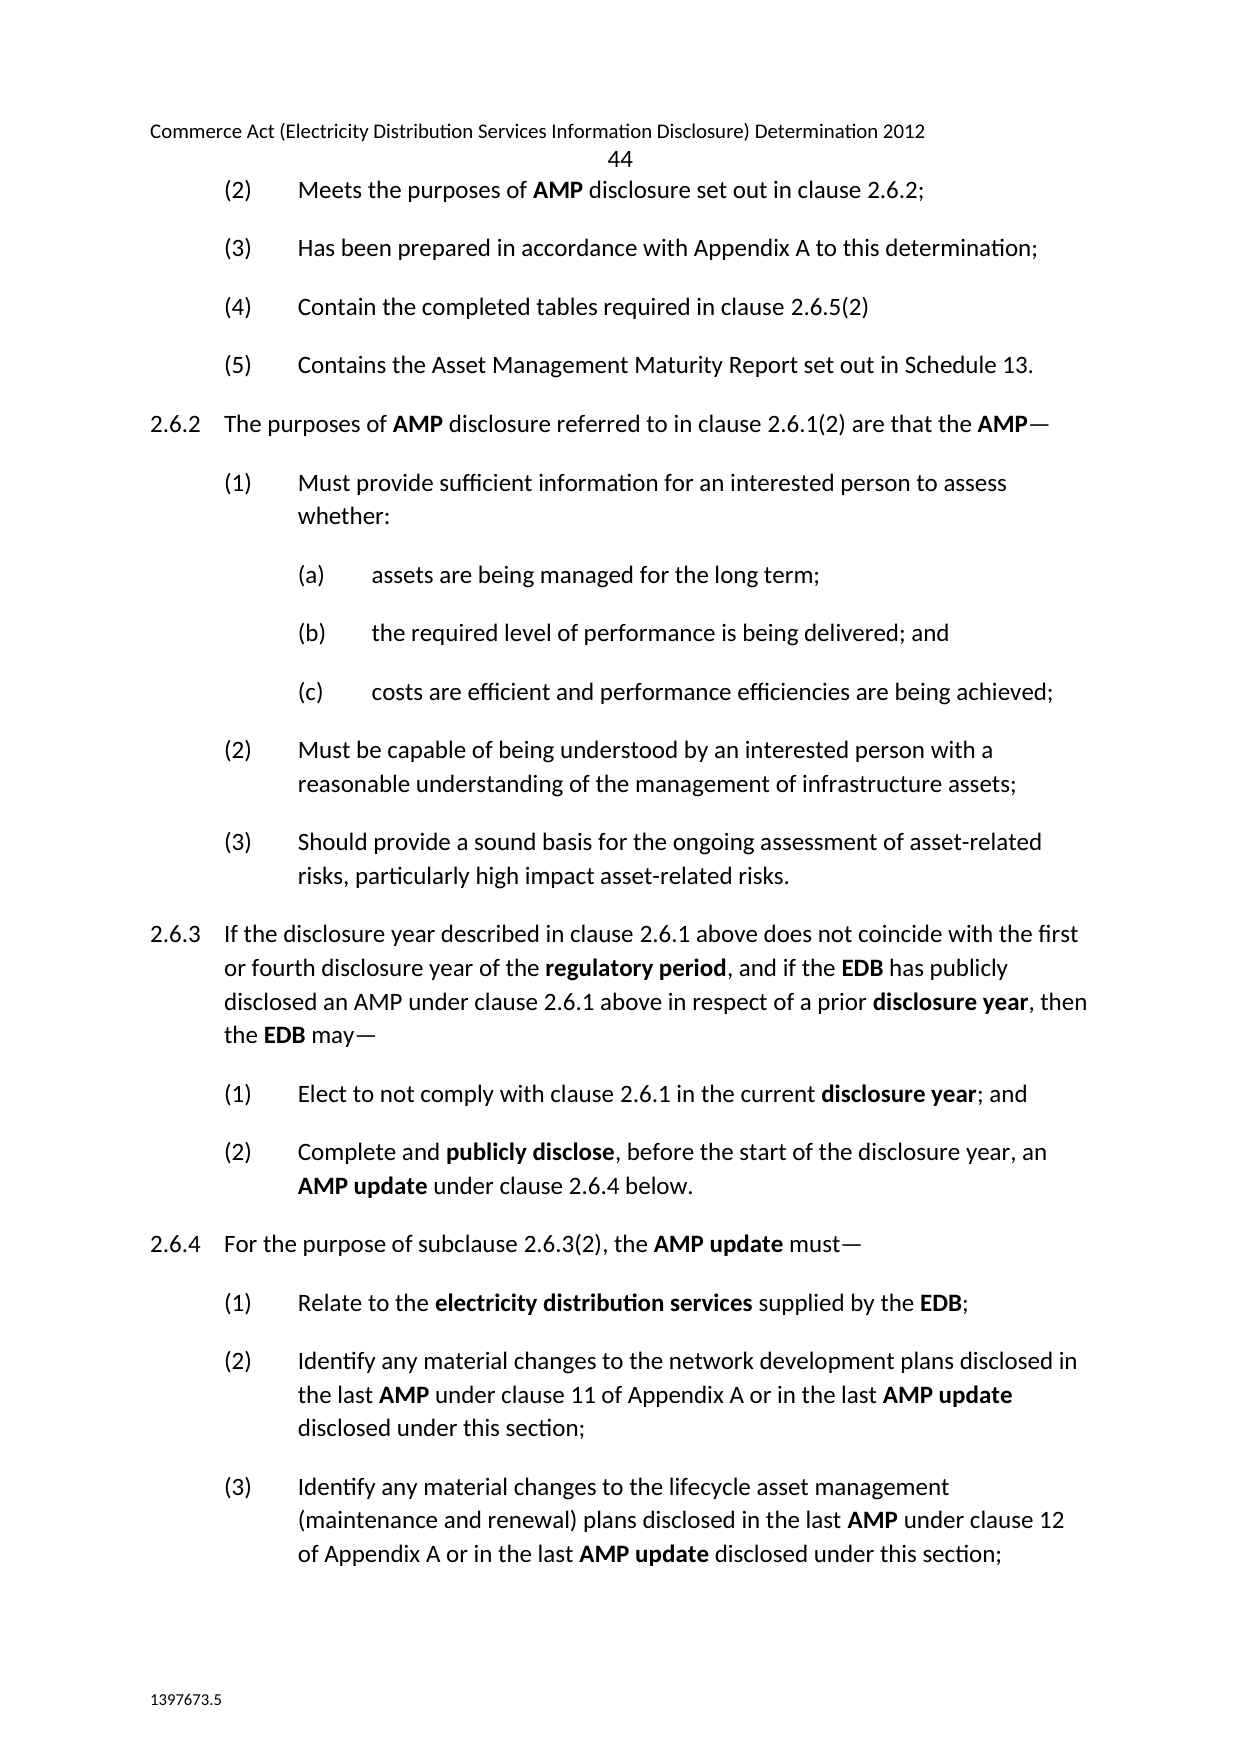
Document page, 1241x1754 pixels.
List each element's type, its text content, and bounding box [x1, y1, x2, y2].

subtitle Should provide a sound basis for the ongoing assessment of asset-related risks, particularly high impact asset-related risks. [224, 827, 1090, 891]
subtitle The purposes of AMP disclosure referred to in clause 2.6.1(2) are that the AMP— [150, 408, 1090, 439]
subtitle Complete and publicly disclose, before the start of the disclosure year, an AMP update under clause 2.6.4 below. [224, 1136, 1090, 1200]
subtitle assets are being managed for the long term; [298, 559, 1090, 589]
subtitle Must be capable of being understood by an interested person with a reasonable understanding of the management of infrastructure assets; [224, 734, 1090, 798]
subtitle Contains the Asset Management Maturity Report set out in Schedule 13. [224, 350, 1090, 380]
subtitle Elect to not comply with clause 2.6.1 in the current disclosure year; and [224, 1078, 1090, 1108]
subtitle Must provide sufficient information for an interested person to assess whether: [224, 467, 1090, 531]
subtitle costs are efficient and performance efficiencies are being achieved; [298, 676, 1090, 706]
subtitle Has been prepared in accordance with Appendix A to this determination; [224, 233, 1090, 263]
subtitle the required level of performance is being delivered; and [298, 617, 1090, 648]
subtitle Relate to the electricity distribution services supplied by the EDB; [224, 1287, 1090, 1317]
subtitle If the disclosure year described in clause 2.6.1 above does not coincide with the first or fourth disclosure year of the regulatory period, and if the EDB has publicly disclosed an AMP under clause 2.6.1 above in respect of a prior disclosure year, then the EDB may— [150, 919, 1090, 1050]
subtitle Meets the purposes of AMP disclosure set out in clause 2.6.2; [224, 174, 1090, 204]
